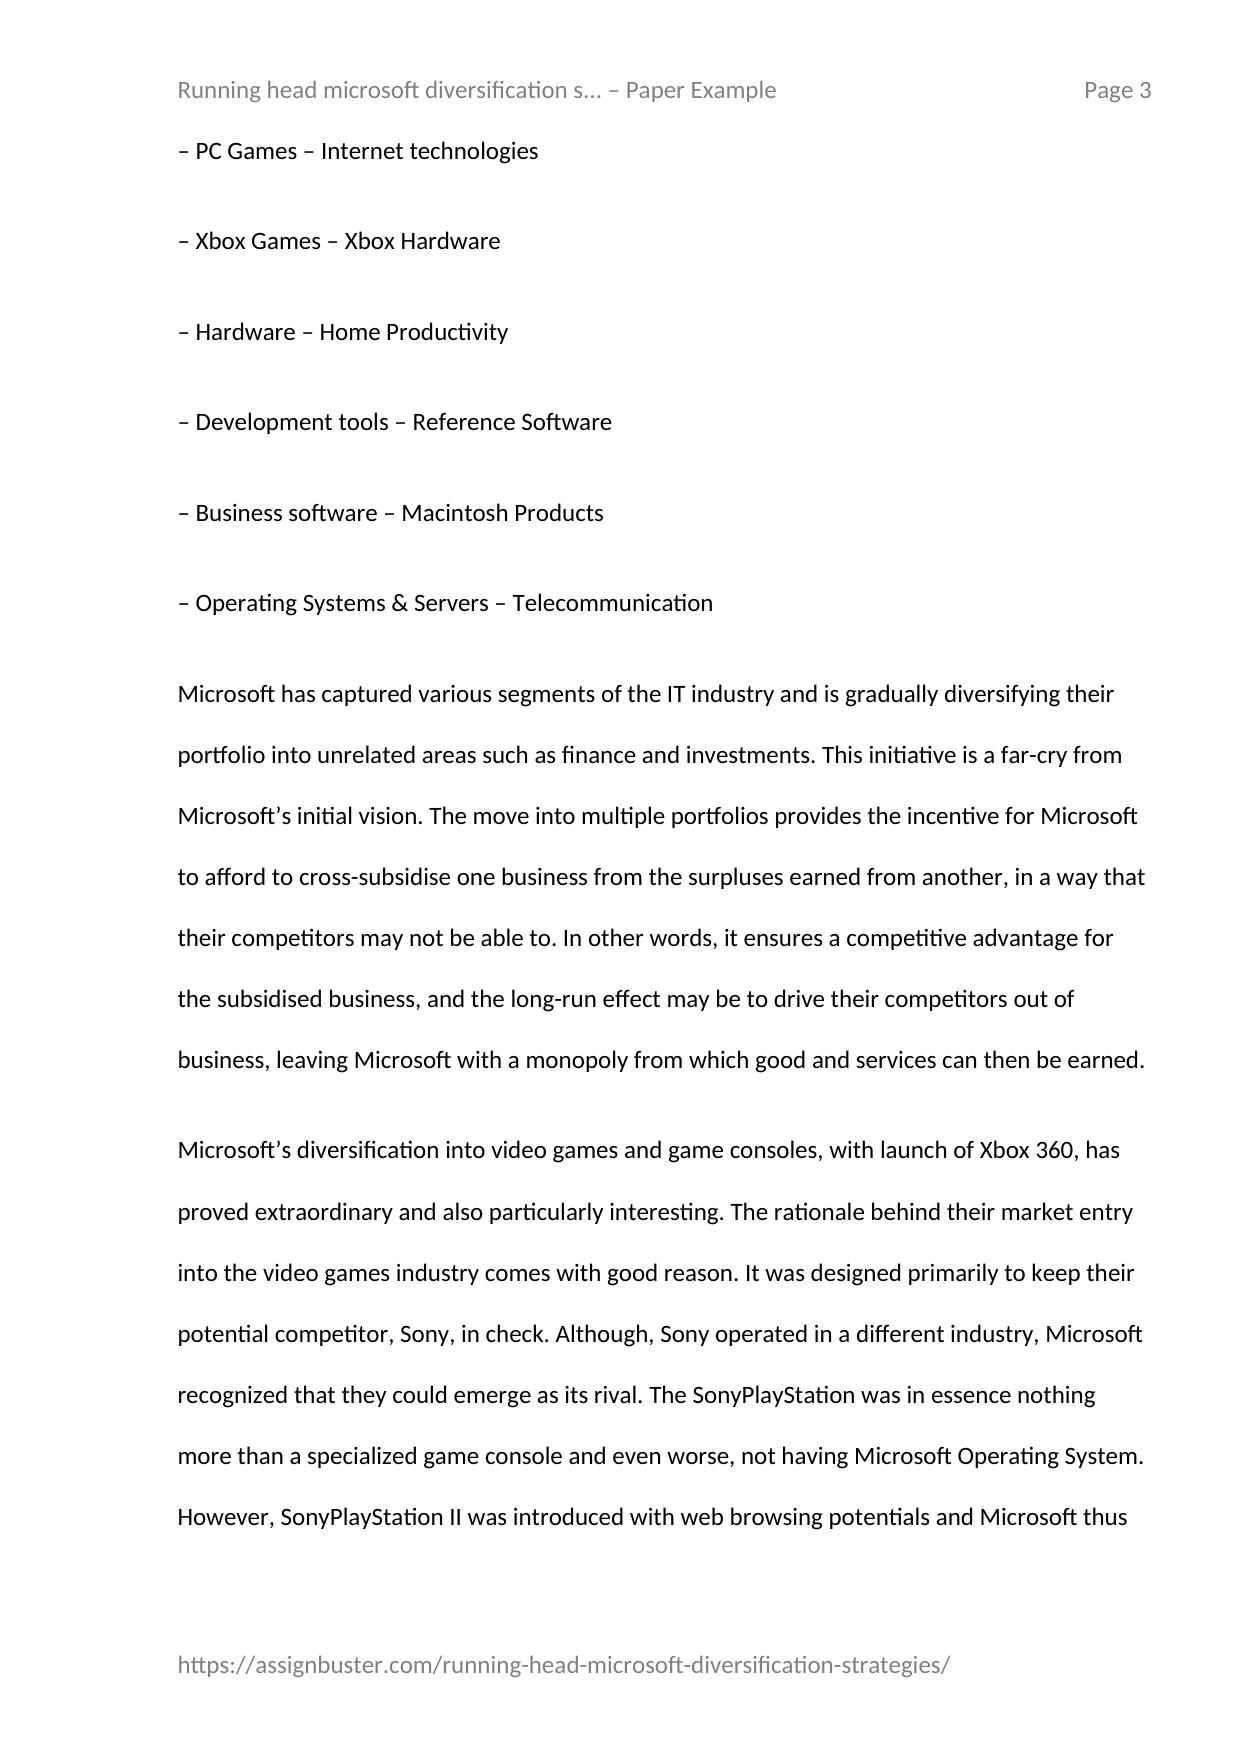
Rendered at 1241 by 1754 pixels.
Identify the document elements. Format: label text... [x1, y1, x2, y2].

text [177, 1135, 1152, 1531]
text – PC Games – Internet technologies [177, 135, 1152, 165]
text – Operating Systems & Servers – Telecommunication [177, 587, 1152, 618]
text – Business software – Macintosh Products [177, 497, 1152, 527]
text – Xbox Games – Xbox Hardware [177, 225, 1152, 256]
text – Development tools – Reference Software [177, 406, 1152, 437]
text – Hardware – Home Productivity [177, 316, 1152, 346]
text Microsoft has captured various segments of the IT industry and is gradually diversifying their portfolio into unrelated areas such as finance and investments. This initiative is a far-cry from Microsoft’s initial vision. The move into multiple portfolios provides the incentive for Microsoft to afford to cross-subsidise one business from the surpluses earned from another, in a way that their competitors may not be able to. In other words, it ensures a competitive advantage for the subsidised business, and the long-run effect may be to drive their competitors out of business, leaving Microsoft with a monopoly from which good and services can then be earned. [177, 678, 1152, 1075]
